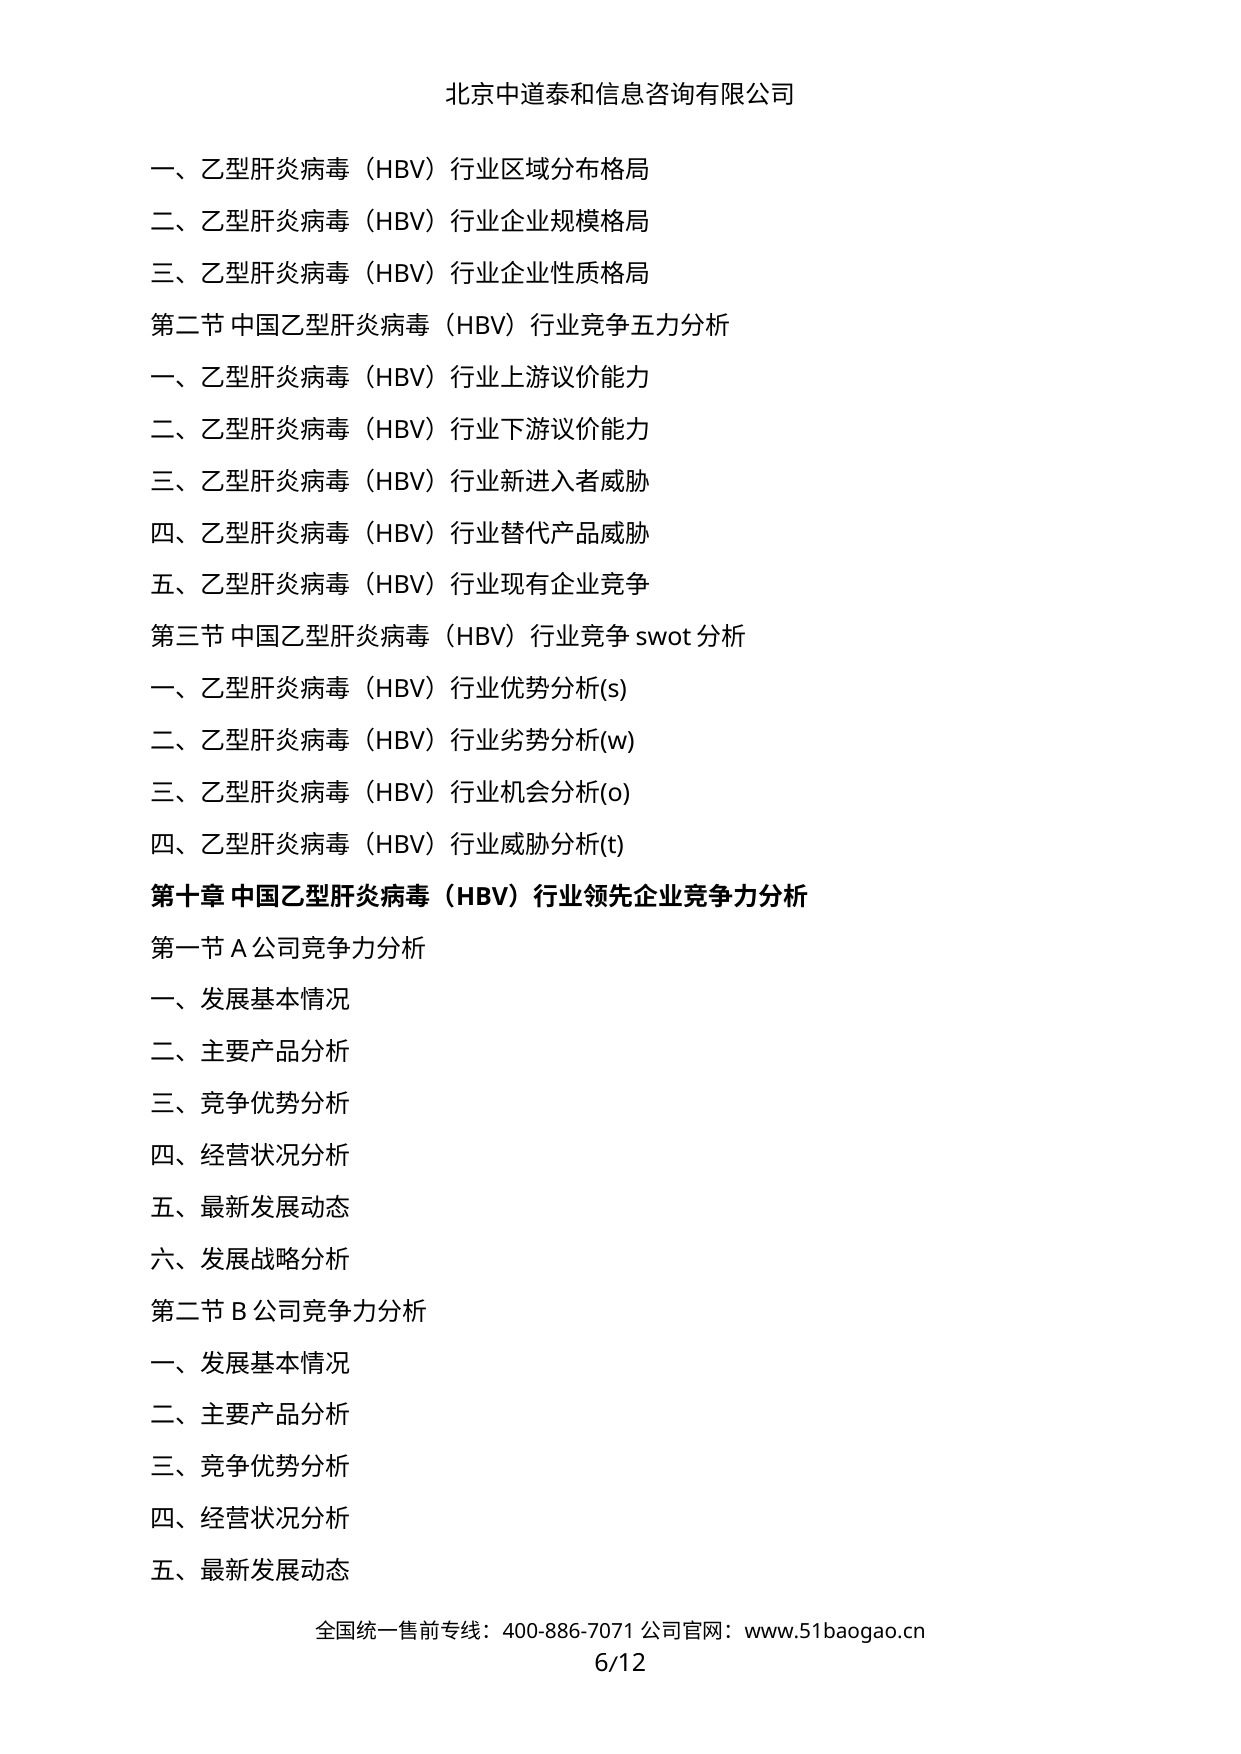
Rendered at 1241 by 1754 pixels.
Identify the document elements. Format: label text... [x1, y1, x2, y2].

text 一、乙型肝炎病毒（HBV）行业优势分析(s) [150, 669, 1090, 705]
text 五、最新发展动态 [150, 1551, 1090, 1587]
text 一、乙型肝炎病毒（HBV）行业上游议价能力 [150, 357, 1090, 394]
text 一、发展基本情况 [150, 980, 1090, 1016]
text 三、乙型肝炎病毒（HBV）行业企业性质格局 [150, 254, 1090, 290]
text 三、竞争优势分析 [150, 1447, 1090, 1483]
text 二、乙型肝炎病毒（HBV）行业企业规模格局 [150, 202, 1090, 238]
text 三、乙型肝炎病毒（HBV）行业机会分析(o) [150, 772, 1090, 809]
text 三、竞争优势分析 [150, 1084, 1090, 1120]
text 第二节 B公司竞争力分析 [150, 1291, 1090, 1327]
text 四、乙型肝炎病毒（HBV）行业替代产品威胁 [150, 513, 1090, 549]
text 第一节 A公司竞争力分析 [150, 928, 1090, 964]
text 四、经营状况分析 [150, 1136, 1090, 1172]
text 一、乙型肝炎病毒（HBV）行业区域分布格局 [150, 150, 1090, 186]
text 四、经营状况分析 [150, 1499, 1090, 1535]
text 二、主要产品分析 [150, 1395, 1090, 1431]
text 第十章 中国乙型肝炎病毒（HBV）行业领先企业竞争力分析 [150, 876, 1090, 912]
text 第三节 中国乙型肝炎病毒（HBV）行业竞争swot分析 [150, 617, 1090, 653]
text 二、乙型肝炎病毒（HBV）行业劣势分析(w) [150, 721, 1090, 757]
text 第二节 中国乙型肝炎病毒（HBV）行业竞争五力分析 [150, 306, 1090, 342]
text 三、乙型肝炎病毒（HBV）行业新进入者威胁 [150, 461, 1090, 497]
text 五、乙型肝炎病毒（HBV）行业现有企业竞争 [150, 565, 1090, 601]
text 二、主要产品分析 [150, 1032, 1090, 1068]
text 二、乙型肝炎病毒（HBV）行业下游议价能力 [150, 409, 1090, 446]
text 一、发展基本情况 [150, 1343, 1090, 1379]
text 四、乙型肝炎病毒（HBV）行业威胁分析(t) [150, 824, 1090, 861]
text 五、最新发展动态 [150, 1187, 1090, 1224]
text 六、发展战略分析 [150, 1239, 1090, 1276]
